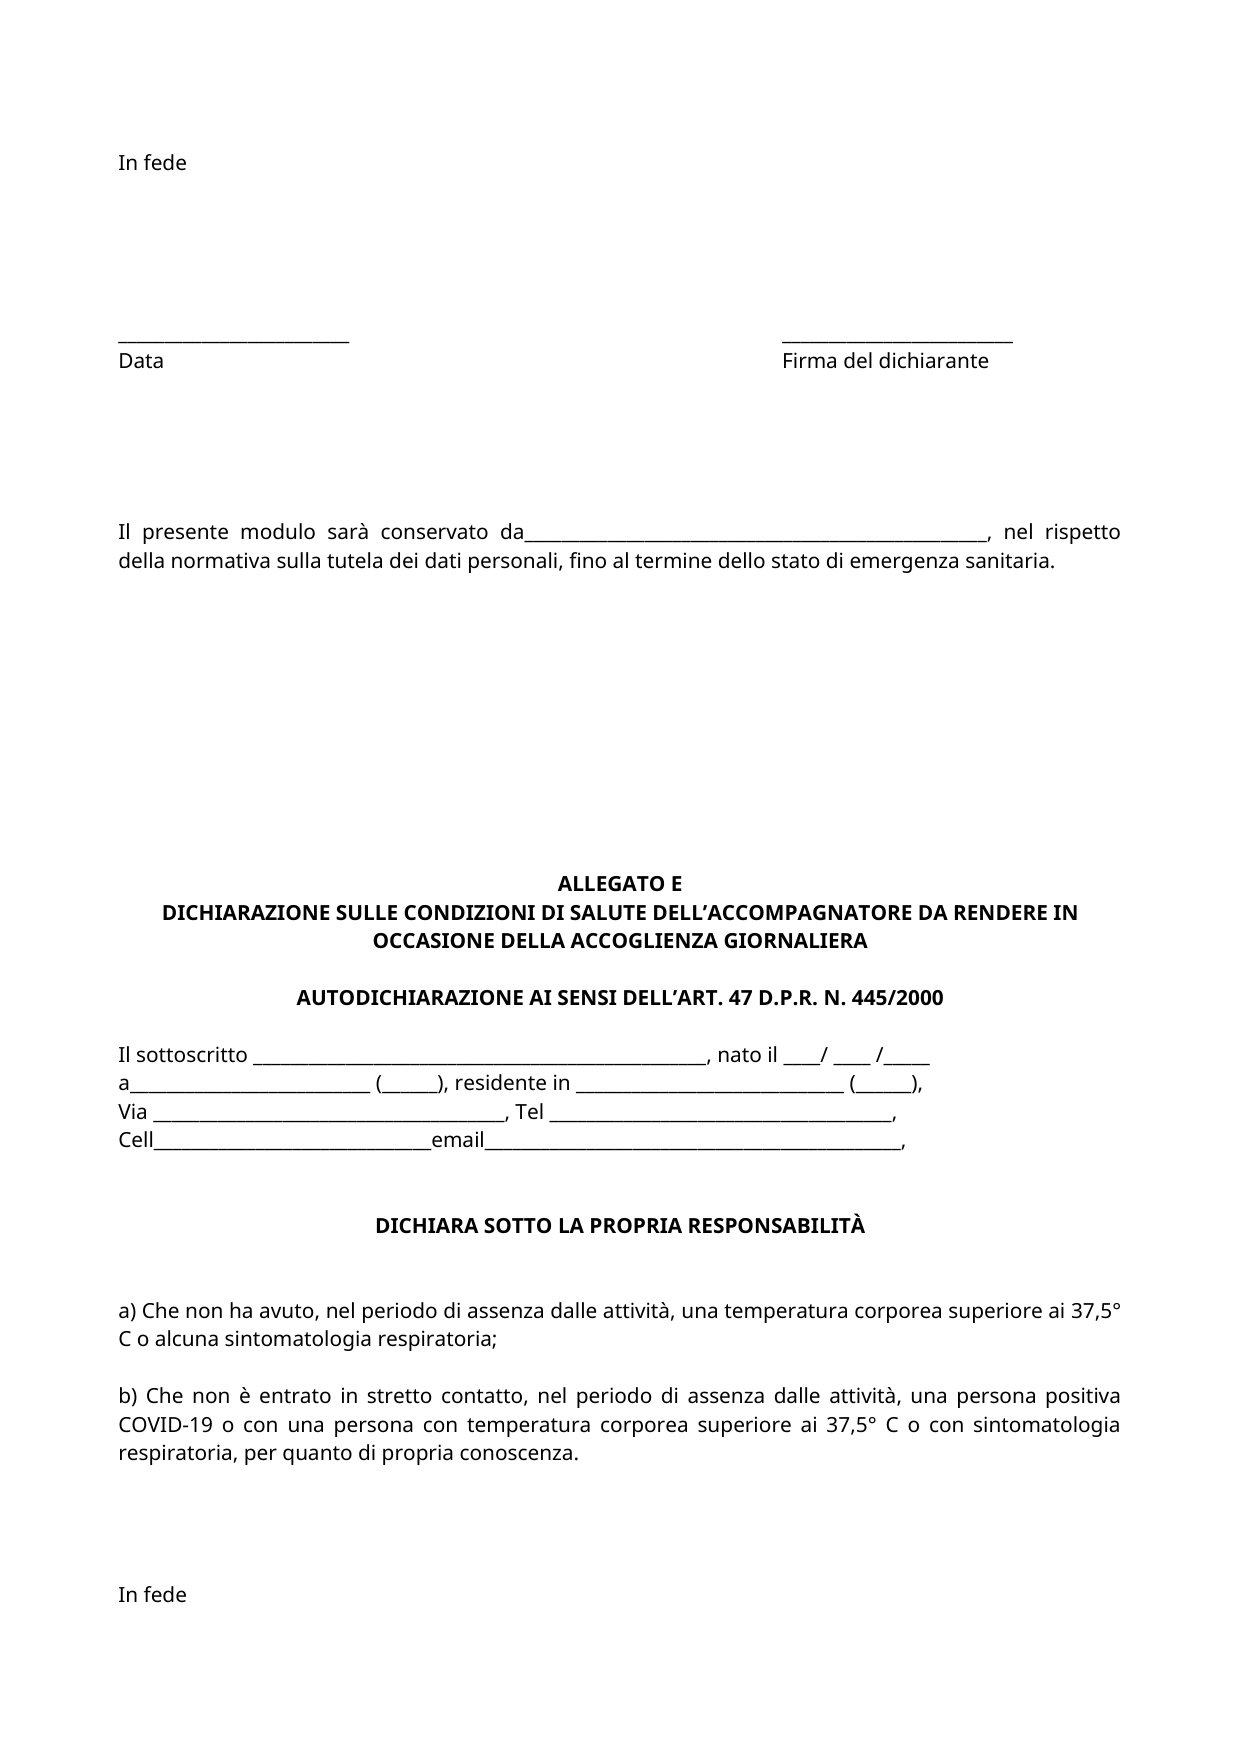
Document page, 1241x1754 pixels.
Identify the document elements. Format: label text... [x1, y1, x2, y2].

text In fede [118, 1580, 1122, 1609]
text Il sottoscritto _________________________________________________, nato il ____/ ____ /_____ [118, 1040, 1122, 1068]
text Cell______________________________email_____________________________________________, [118, 1125, 1122, 1154]
text a) Che non ha avuto, nel periodo di assenza dalle attività, una temperatura corporea superiore ai 37,5° C o alcuna sintomatologia respiratoria; [118, 1296, 1122, 1353]
text In fede [118, 148, 1122, 176]
text b) Che non è entrato in stretto contatto, nel periodo di assenza dalle attività, una persona positiva COVID-19 o con una persona con temperatura corporea superiore ai 37,5° C o con sintomatologia respiratoria, per quanto di propria conoscenza. [118, 1381, 1122, 1467]
text Data Firma del dichiarante [118, 347, 1122, 375]
text a__________________________ (______), residente in _____________________________ (______), [118, 1068, 1122, 1097]
text Il presente modulo sarà conservato da__________________________________________________, nel rispetto della normativa sulla tutela dei dati personali, fino al termine dello stato di emergenza sanitaria. [118, 517, 1122, 574]
text DICHIARAZIONE SULLE CONDIZIONI DI SALUTE DELL’ACCOMPAGNATORE DA RENDERE IN OCCASIONE DELLA ACCOGLIENZA GIORNALIERA [118, 898, 1122, 955]
text _________________________ _________________________ [118, 318, 1122, 347]
text DICHIARA SOTTO LA PROPRIA RESPONSABILITÀ [118, 1211, 1122, 1239]
text ALLEGATO E [118, 869, 1122, 898]
text AUTODICHIARAZIONE AI SENSI DELL’ART. 47 D.P.R. N. 445/2000 [118, 983, 1122, 1012]
text Via ______________________________________, Tel _____________________________________, [118, 1097, 1122, 1125]
